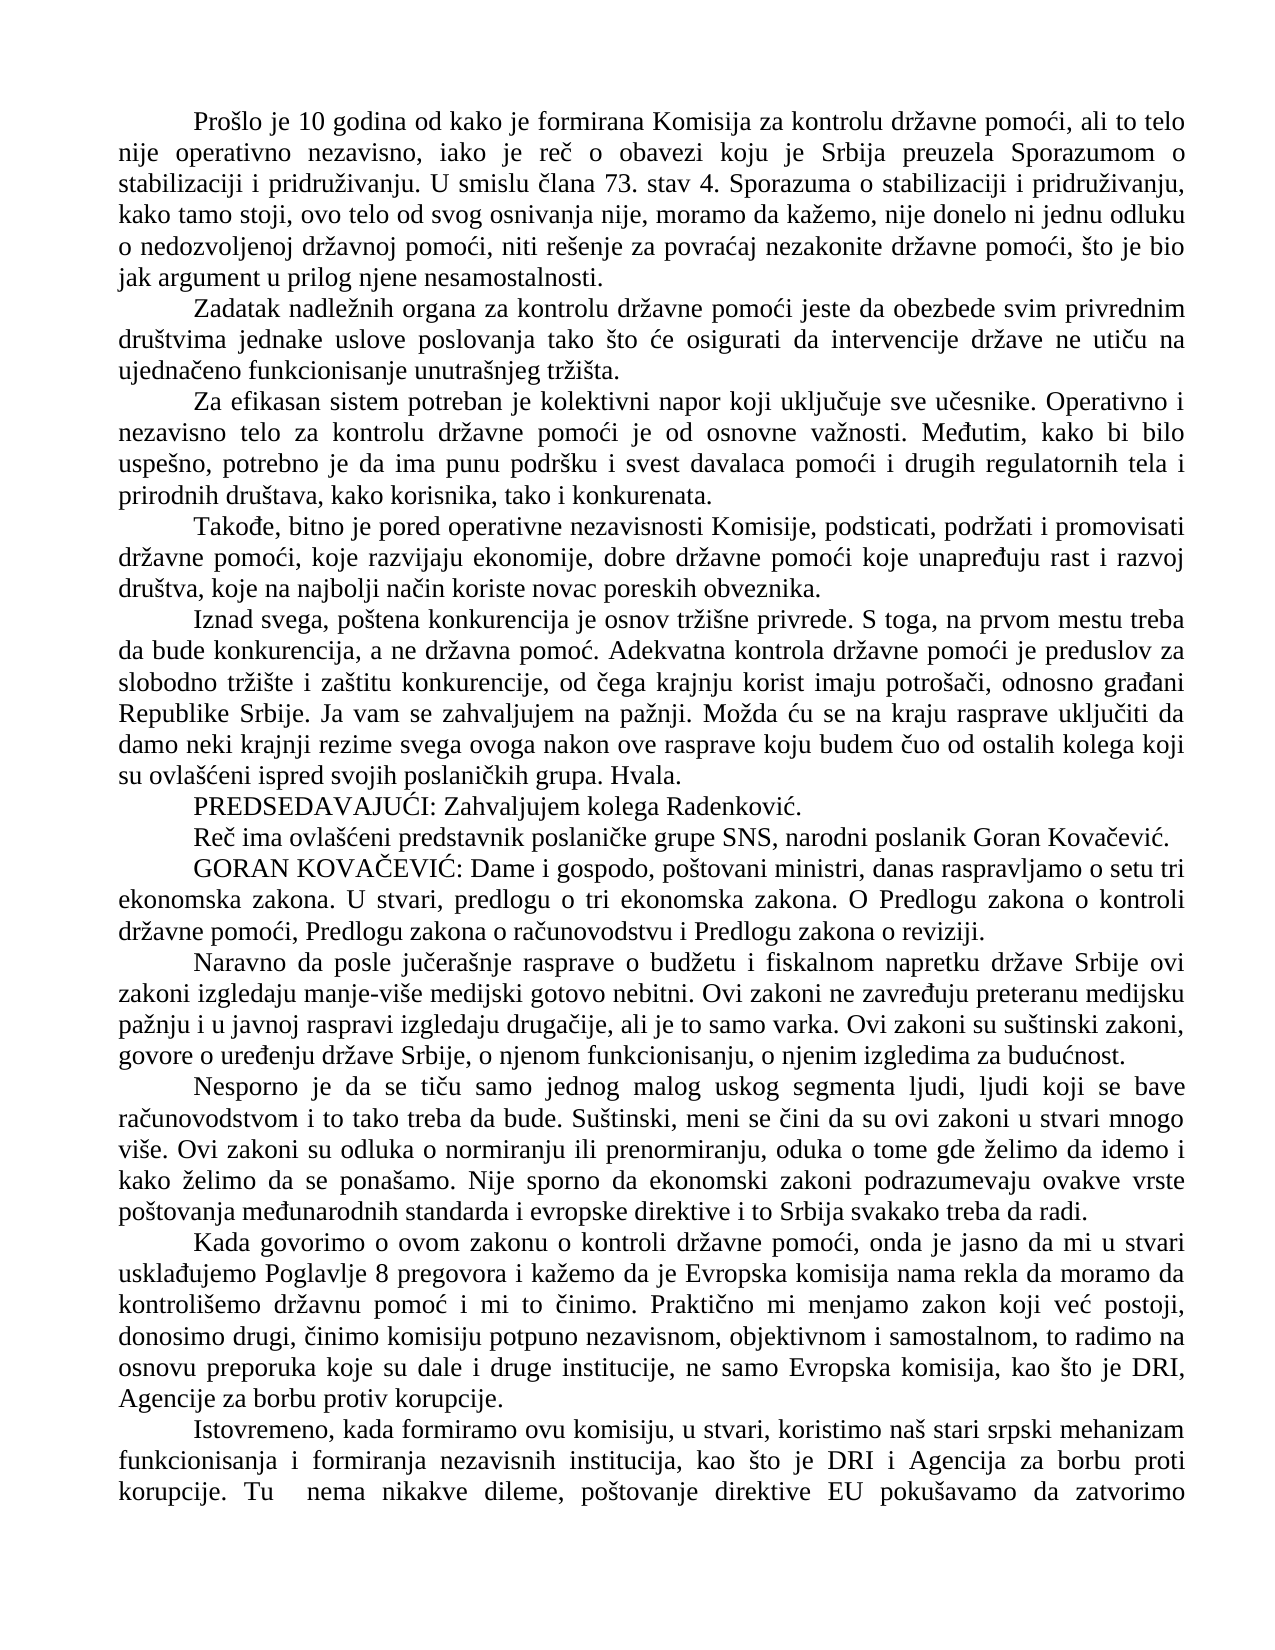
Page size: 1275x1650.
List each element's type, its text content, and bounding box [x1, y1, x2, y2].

text Naravno da posle jučerašnje rasprave o budžetu i fiskalnom napretku države Srbije ovi zakoni izgledaju manje-više medijski gotovo nebitni. Ovi zakoni ne zavređuju preteranu medijsku pažnju i u javnoj raspravi izgledaju drugačije, ali je to samo varka. Ovi zakoni su suštinski zakoni, govore o uređenju države Srbije, o njenom funkcionisanju, o njenim izgledima za budućnost. [118, 946, 1186, 1071]
text GORAN KOVAČEVIĆ: Dame i gospodo, poštovani ministri, danas raspravljamo o setu tri ekonomska zakona. U stvari, predlogu o tri ekonomska zakona. O Predlogu zakona o kontroli državne pomoći, Predlogu zakona o računovodstvu i Predlogu zakona o reviziji. [118, 852, 1186, 946]
text Reč ima ovlašćeni predstavnik poslaničke grupe SNS, narodni poslanik Goran Kovačević. [118, 821, 1186, 852]
text Iznad svega, poštena konkurencija je osnov tržišne privrede. S toga, na prvom mestu treba da bude konkurencija, a ne državna pomoć. Adekvatna kontrola državne pomoći je preduslov za slobodno tržište i zaštitu konkurencije, od čega krajnju korist imaju potrošači, odnosno građani Republike Srbije. Ja vam se zahvaljujem na pažnji. Možda ću se na kraju rasprave uključiti da damo neki krajnji rezime svega ovoga nakon ove rasprave koju budem čuo od ostalih kolega koji su ovlašćeni ispred svojih poslaničkih grupa. Hvala. [118, 603, 1186, 790]
text PREDSEDAVAJUĆI: Zahvaljujem kolega Radenković. [118, 790, 1186, 821]
text Kada govorimo o ovom zakonu o kontroli državne pomoći, onda je jasno da mi u stvari usklađujemo Poglavlje 8 pregovora i kažemo da je Evropska komisija nama rekla da moramo da kontrolišemo državnu pomoć i mi to činimo. Praktično mi menjamo zakon koji već postoji, donosimo drugi, činimo komisiju potpuno nezavisnom, objektivnom i samostalnom, to radimo na osnovu preporuka koje su dale i druge institucije, ne samo Evropska komisija, kao što je DRI, Agencije za borbu protiv korupcije. [118, 1226, 1186, 1413]
text Nesporno je da se tiču samo jednog malog uskog segmenta ljudi, ljudi koji se bave računovodstvom i to tako treba da bude. Suštinski, meni se čini da su ovi zakoni u stvari mnogo više. Ovi zakoni su odluka o normiranju ili prenormiranju, oduka o tome gde želimo da idemo i kako želimo da se ponašamo. Nije sporno da ekonomski zakoni podrazumevaju ovakve vrste poštovanja međunarodnih standarda i evropske direktive i to Srbija svakako treba da radi. [118, 1071, 1186, 1226]
text Takođe, bitno je pored operativne nezavisnosti Komisije, podsticati, podržati i promovisati državne pomoći, koje razvijaju ekonomije, dobre državne pomoći koje unapređuju rast i razvoj društva, koje na najbolji način koriste novac poreskih obveznika. [118, 510, 1186, 603]
text Prošlo je 10 godina od kako je formirana Komisija za kontrolu državne pomoći, ali to telo nije operativno nezavisno, iako je reč o obavezi koju je Srbija preuzela Sporazumom o stabilizaciji i pridruživanju. U smislu člana 73. stav 4. Sporazuma o stabilizaciji i pridruživanju, kako tamo stoji, ovo telo od svog osnivanja nije, moramo da kažemo, nije donelo ni jednu odluku o nedozvoljenoj državnoj pomoći, niti rešenje za povraćaj nezakonite državne pomoći, što je bio jak argument u prilog njene nesamostalnosti. [118, 105, 1186, 292]
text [118, 1413, 1186, 1507]
text Zadatak nadležnih organa za kontrolu državne pomoći jeste da obezbede svim privrednim društvima jednake uslove poslovanja tako što će osigurati da intervencije države ne utiču na ujednačeno funkcionisanje unutrašnjeg tržišta. [118, 292, 1186, 385]
text Za efikasan sistem potreban je kolektivni napor koji uključuje sve učesnike. Operativno i nezavisno telo za kontrolu državne pomoći je od osnovne važnosti. Međutim, kako bi bilo uspešno, potrebno je da ima punu podršku i svest davalaca pomoći i drugih regulatornih tela i prirodnih društava, kako korisnika, tako i konkurenata. [118, 385, 1186, 510]
